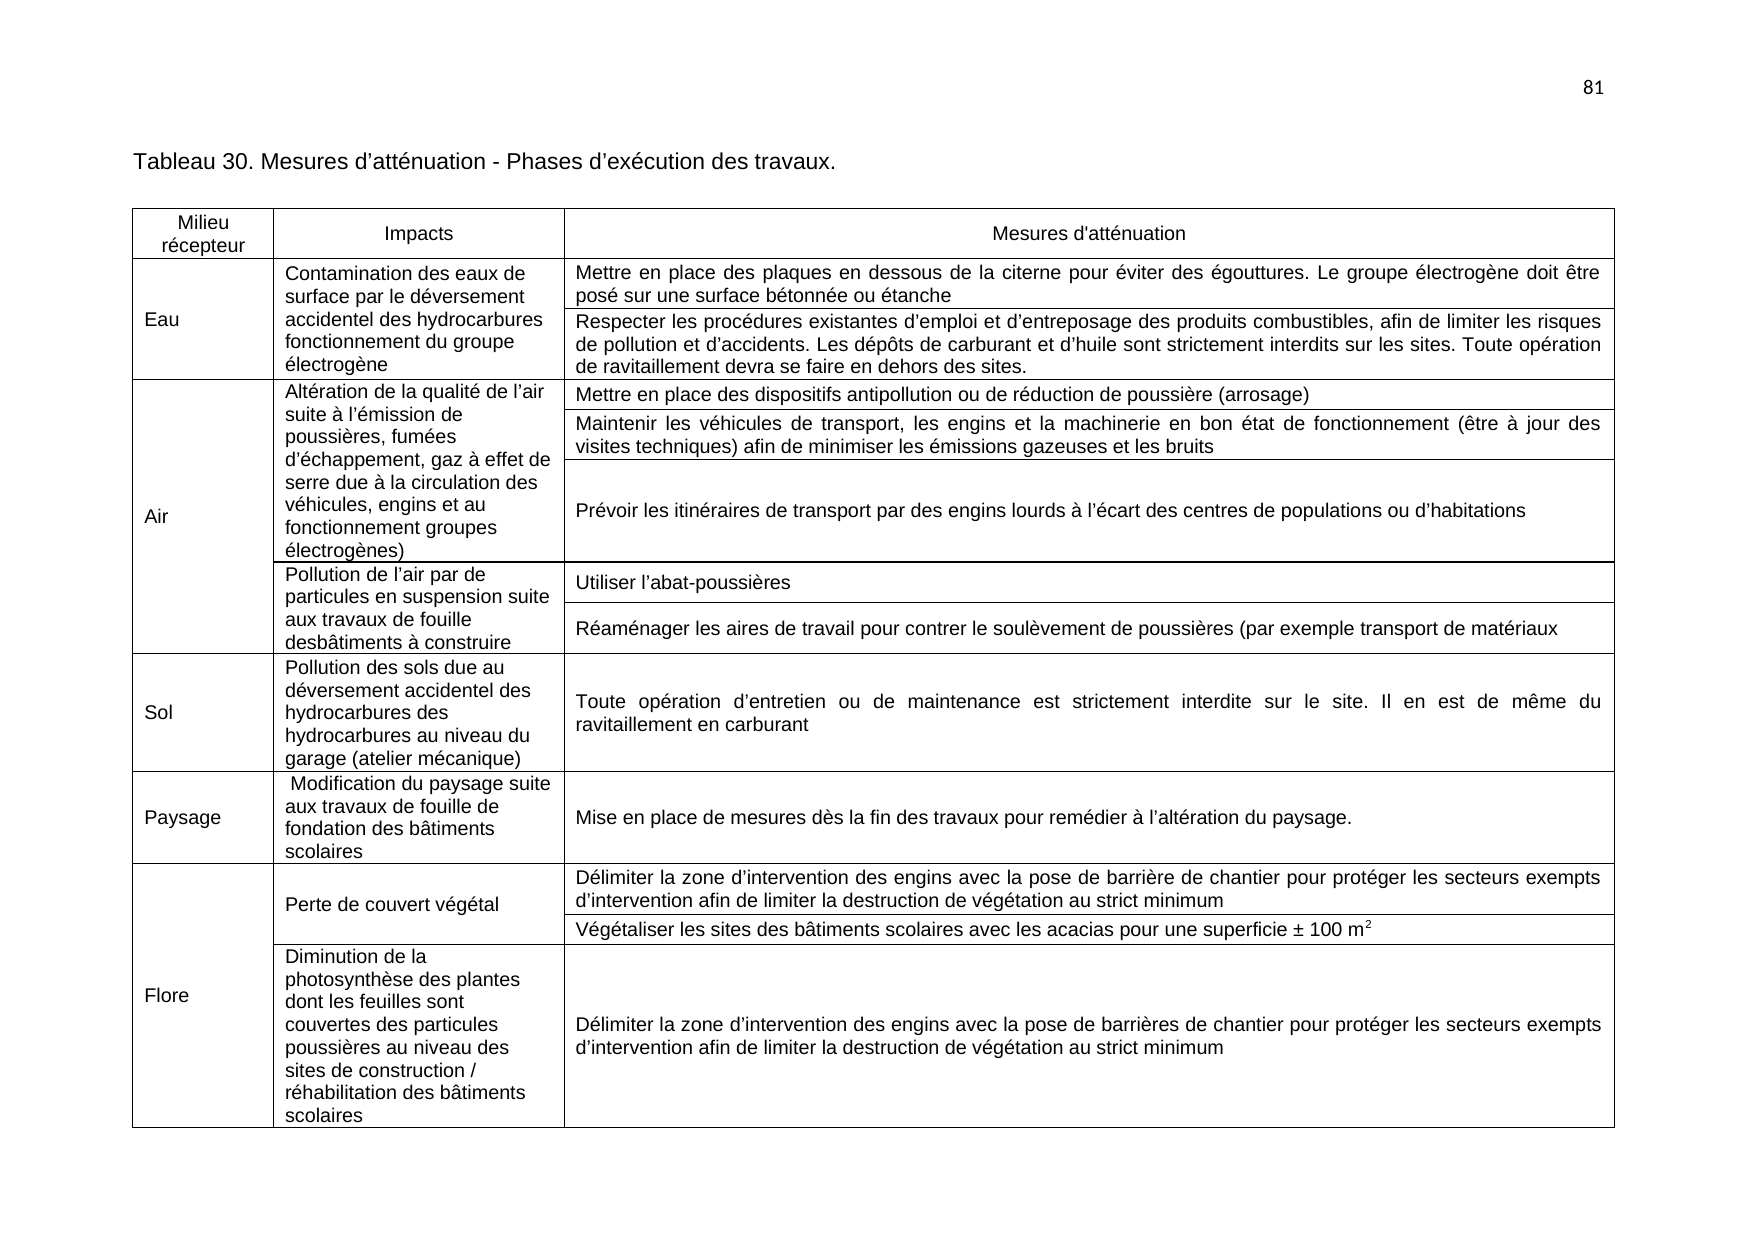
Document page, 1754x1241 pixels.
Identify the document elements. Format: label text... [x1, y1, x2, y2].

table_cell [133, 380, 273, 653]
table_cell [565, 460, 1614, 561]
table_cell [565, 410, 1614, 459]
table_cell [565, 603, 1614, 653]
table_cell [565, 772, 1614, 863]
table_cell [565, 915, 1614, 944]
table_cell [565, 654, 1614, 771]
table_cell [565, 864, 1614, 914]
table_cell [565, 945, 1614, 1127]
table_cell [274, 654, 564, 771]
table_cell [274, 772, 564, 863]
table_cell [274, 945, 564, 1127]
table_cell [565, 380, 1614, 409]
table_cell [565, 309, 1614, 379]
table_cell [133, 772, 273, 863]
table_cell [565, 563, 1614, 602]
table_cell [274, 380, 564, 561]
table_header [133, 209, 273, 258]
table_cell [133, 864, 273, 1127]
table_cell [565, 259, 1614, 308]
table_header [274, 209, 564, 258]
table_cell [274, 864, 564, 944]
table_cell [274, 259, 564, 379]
text Tableau 30. Mesures d’atténuation - Phases d’exécution des travaux. [133, 148, 1604, 174]
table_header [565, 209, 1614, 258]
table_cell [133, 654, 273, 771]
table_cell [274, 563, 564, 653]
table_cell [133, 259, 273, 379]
